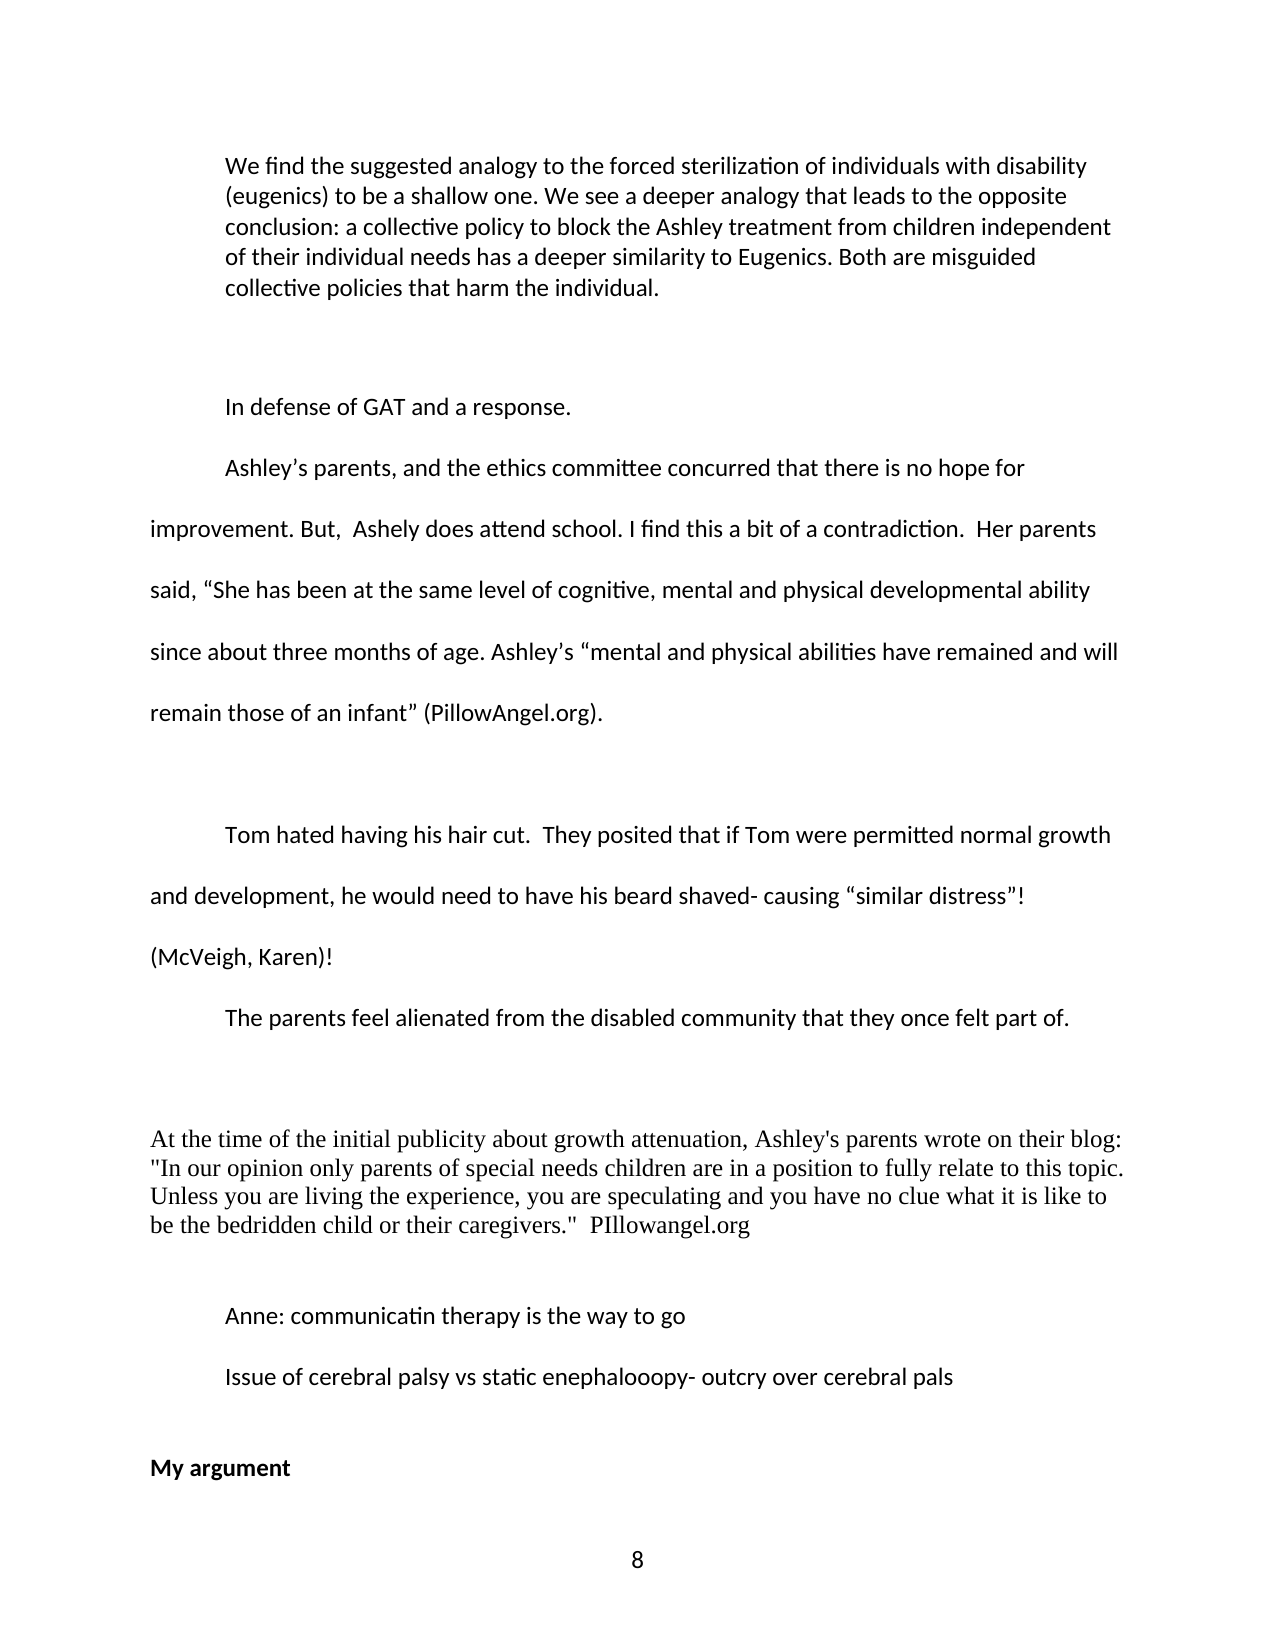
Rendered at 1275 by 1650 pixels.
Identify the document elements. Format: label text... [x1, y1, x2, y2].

text In defense of GAT and a response. [150, 391, 1125, 422]
text We find the suggested analogy to the forced sterilization of individuals with disability (eugenics) to be a shallow one. We see a deeper analogy that leads to the opposite conclusion: a collective policy to block the Ashley treatment from children independent of their individual needs has a deeper similarity to Eugenics. Both are misguided collective policies that harm the individual. [225, 150, 1125, 303]
text My argument [150, 1453, 1125, 1483]
text Anne: communicatin therapy is the way to go [150, 1300, 1125, 1331]
text At the time of the initial publicity about growth attenuation, Ashley's parents wrote on their blog: "In our opinion only parents of special needs children are in a position to fully relate to this topic. Unless you are living the experience, you are speculating and you have no clue what it is like to be the bedridden child or their caregivers." PIllowangel.org [150, 1124, 1125, 1239]
text Issue of cerebral palsy vs static enephalooopy- outcry over cerebral pals [150, 1361, 1125, 1392]
text Ashley’s parents, and the ethics committee concurred that there is no hope for improvement. But, Ashely does attend school. I find this a bit of a contradiction. Her parents said, “She has been at the same level of cognitive, mental and physical developmental ability since about three months of age. Ashley’s “mental and physical abilities have remained and will remain those of an infant” (PillowAngel.org). [150, 452, 1125, 727]
text The parents feel alienated from the disabled community that they once felt part of. [150, 1002, 1125, 1032]
text Tom hated having his hair cut. They posited that if Tom were permitted normal growth and development, he would need to have his beard shaved- causing “similar distress”!(McVeigh, Karen)! [150, 819, 1125, 971]
